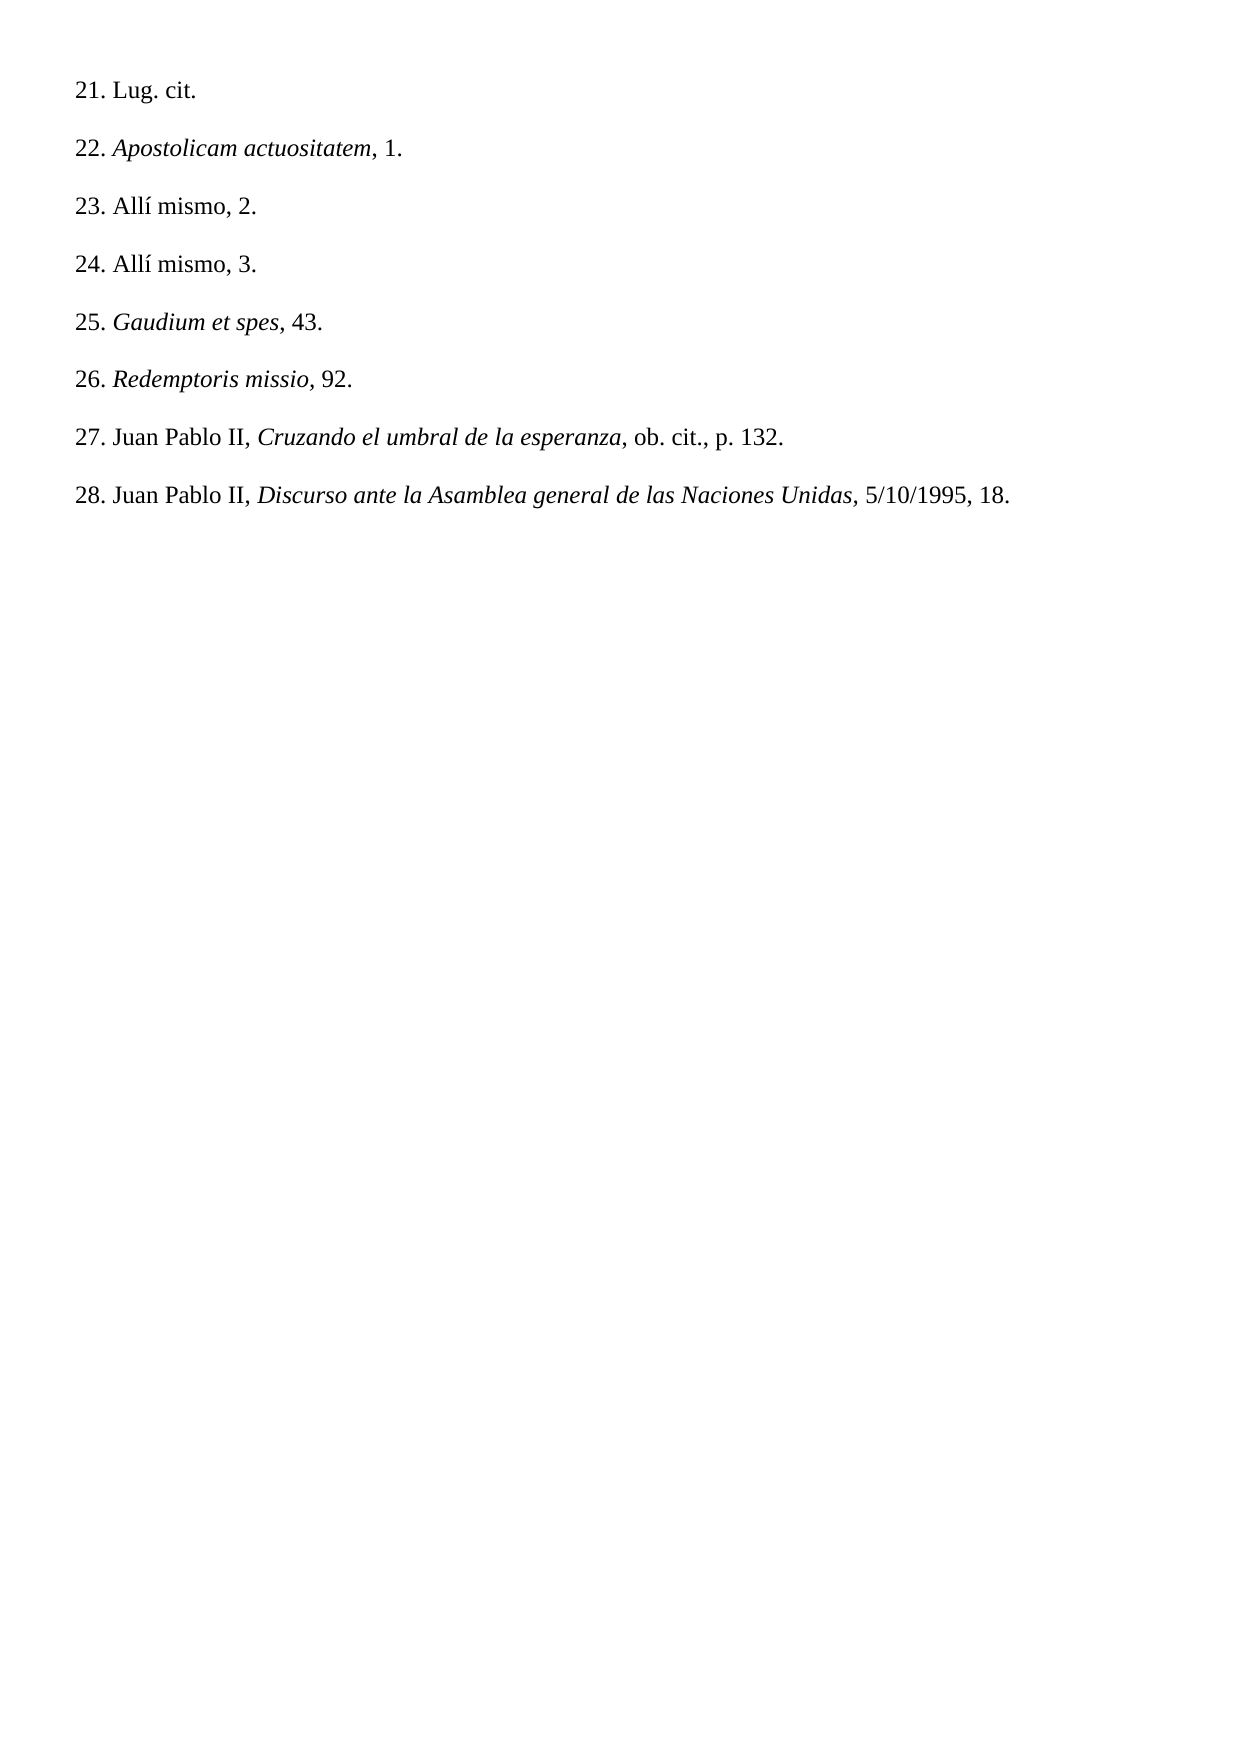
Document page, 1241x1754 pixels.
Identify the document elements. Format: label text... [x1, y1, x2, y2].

text 23. Allí mismo, 2. [75, 191, 1165, 219]
text 27. Juan Pablo II, Cruzando el umbral de la esperanza, ob. cit., p. 132. [75, 422, 1165, 451]
text 22. Apostolicam actuositatem, 1. [75, 133, 1165, 162]
text 26. Redemptoris missio, 92. [75, 364, 1165, 393]
text 25. Gaudium et spes, 43. [75, 307, 1165, 335]
text 24. Allí mismo, 3. [75, 249, 1165, 277]
text 21. Lug. cit. [75, 75, 1165, 104]
text 28. Juan Pablo II, Discurso ante la Asamblea general de las Naciones Unidas, 5/10/1995, 18. [75, 480, 1165, 509]
